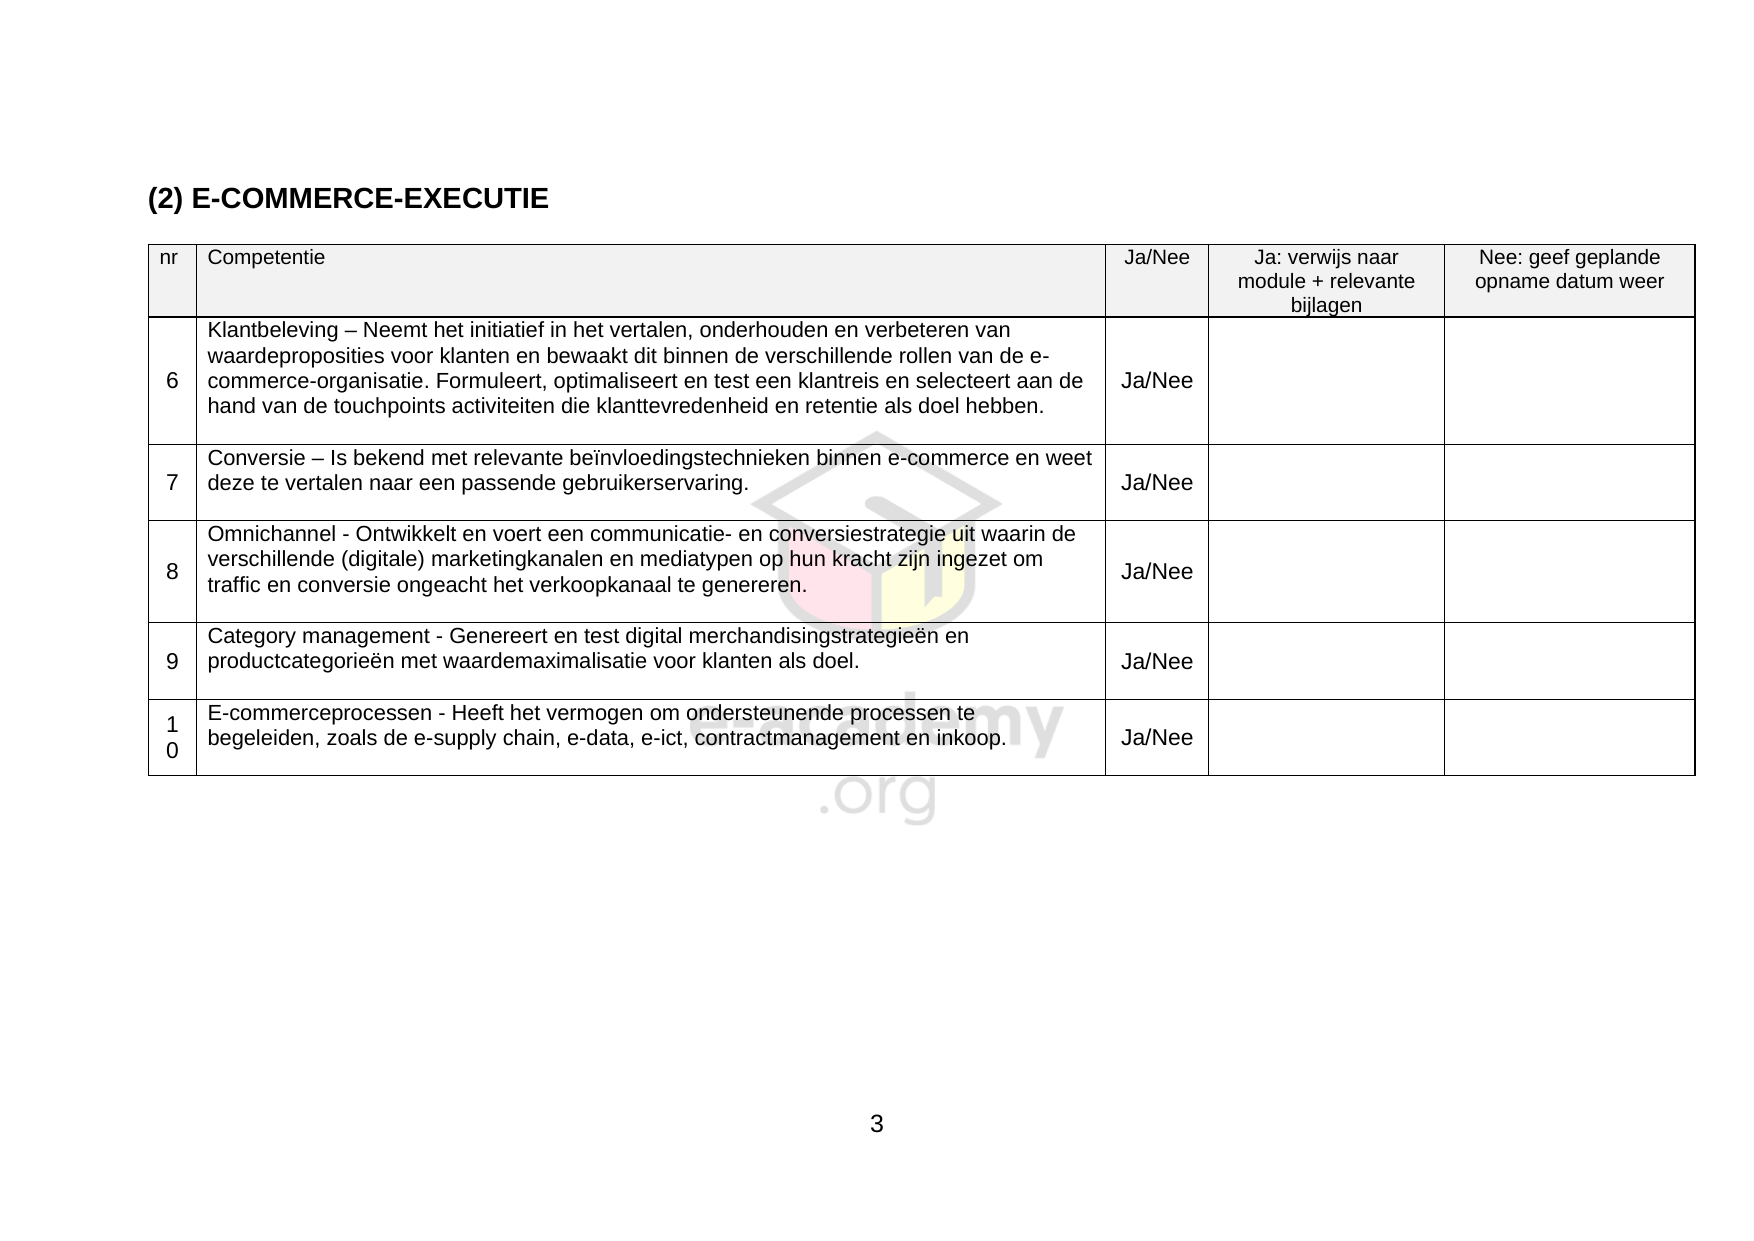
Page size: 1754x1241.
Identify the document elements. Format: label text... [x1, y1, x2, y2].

table_cell Ja/Nee [1106, 318, 1208, 443]
table_cell [1445, 318, 1694, 443]
table_header Ja: verwijs naar module + relevante bijlagen [1209, 245, 1444, 316]
subtitle (2) E-COMMERCE-EXECUTIE [148, 181, 1606, 215]
table_header nr [149, 245, 196, 316]
table_cell [1445, 700, 1694, 775]
table_header Competentie [197, 245, 1105, 316]
table_cell Ja/Nee [1106, 623, 1208, 699]
table_cell 8 [149, 521, 196, 622]
table_cell [1445, 521, 1694, 622]
table_cell [1209, 445, 1444, 520]
table_cell Category management - Genereert en test digital merchandisingstrategieën en productcategorieën met waardemaximalisatie voor klanten als doel. [197, 623, 1105, 699]
table_cell Ja/Nee [1106, 700, 1208, 775]
table_cell [1209, 700, 1444, 775]
table_cell [1209, 623, 1444, 699]
table_cell Ja/Nee [1106, 521, 1208, 622]
table_cell 7 [149, 445, 196, 520]
table_cell E-commerceprocessen - Heeft het vermogen om ondersteunende processen te begeleiden, zoals de e-supply chain, e-data, e-ict, contractmanagement en inkoop. [197, 700, 1105, 775]
table_header Nee: geef geplande opname datum weer [1445, 245, 1694, 316]
table_cell Conversie – Is bekend met relevante beïnvloedingstechnieken binnen e-commerce en weet deze te vertalen naar een passende gebruikerservaring. [197, 445, 1105, 520]
table_cell 6 [149, 318, 196, 443]
table_header Ja/Nee [1106, 245, 1208, 316]
table_cell 9 [149, 623, 196, 699]
table_cell [1445, 445, 1694, 520]
table_cell [1209, 318, 1444, 443]
table_cell [1445, 623, 1694, 699]
table_cell Ja/Nee [1106, 445, 1208, 520]
table_cell Omnichannel - Ontwikkelt en voert een communicatie- en conversiestrategie uit waarin de verschillende (digitale) marketingkanalen en mediatypen op hun kracht zijn ingezet om traffic en conversie ongeacht het verkoopkanaal te genereren. [197, 521, 1105, 622]
table_cell Klantbeleving – Neemt het initiatief in het vertalen, onderhouden en verbeteren van waardeproposities voor klanten en bewaakt dit binnen de verschillende rollen van de e-commerce-organisatie. Formuleert, optimaliseert en test een klantreis en selecteert aan de hand van de touchpoints activiteiten die klanttevredenheid en retentie als doel hebben. [197, 318, 1105, 443]
table_cell [1209, 521, 1444, 622]
table_cell 10 [149, 700, 196, 775]
